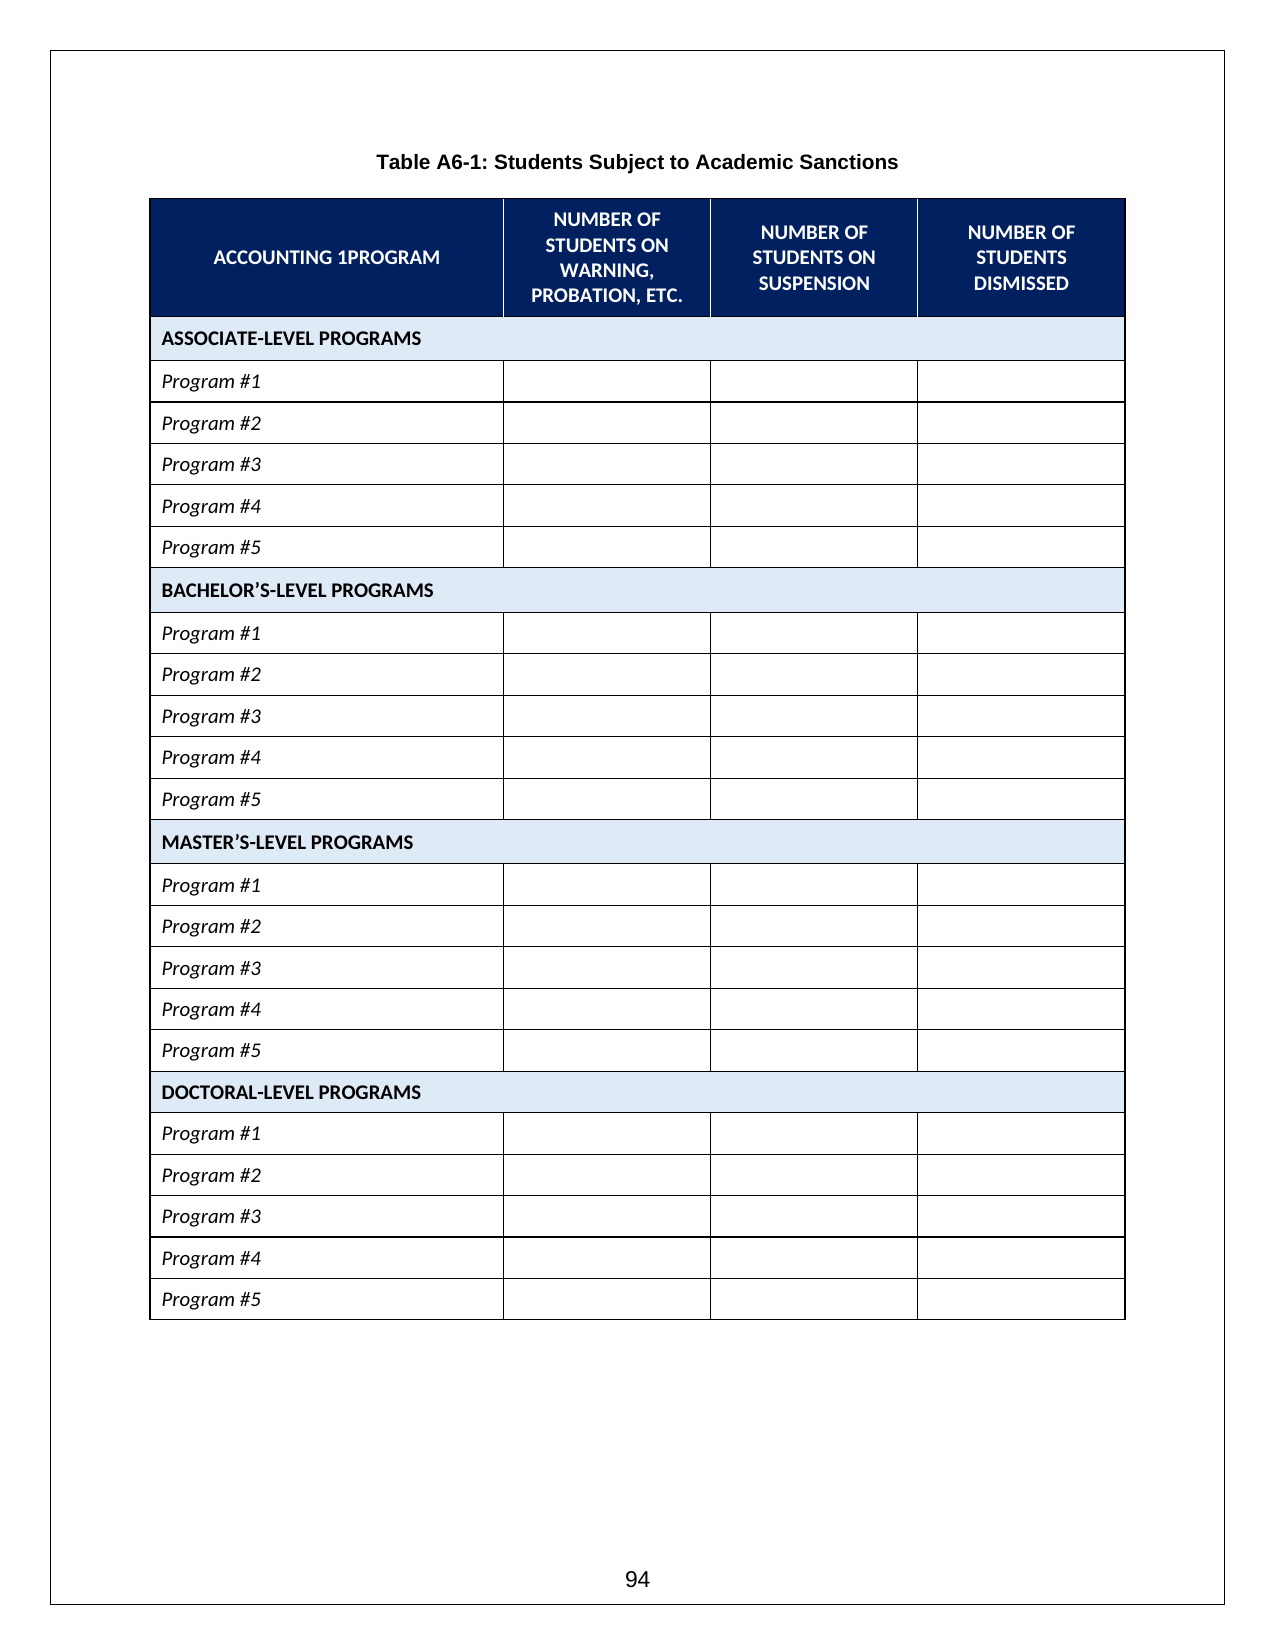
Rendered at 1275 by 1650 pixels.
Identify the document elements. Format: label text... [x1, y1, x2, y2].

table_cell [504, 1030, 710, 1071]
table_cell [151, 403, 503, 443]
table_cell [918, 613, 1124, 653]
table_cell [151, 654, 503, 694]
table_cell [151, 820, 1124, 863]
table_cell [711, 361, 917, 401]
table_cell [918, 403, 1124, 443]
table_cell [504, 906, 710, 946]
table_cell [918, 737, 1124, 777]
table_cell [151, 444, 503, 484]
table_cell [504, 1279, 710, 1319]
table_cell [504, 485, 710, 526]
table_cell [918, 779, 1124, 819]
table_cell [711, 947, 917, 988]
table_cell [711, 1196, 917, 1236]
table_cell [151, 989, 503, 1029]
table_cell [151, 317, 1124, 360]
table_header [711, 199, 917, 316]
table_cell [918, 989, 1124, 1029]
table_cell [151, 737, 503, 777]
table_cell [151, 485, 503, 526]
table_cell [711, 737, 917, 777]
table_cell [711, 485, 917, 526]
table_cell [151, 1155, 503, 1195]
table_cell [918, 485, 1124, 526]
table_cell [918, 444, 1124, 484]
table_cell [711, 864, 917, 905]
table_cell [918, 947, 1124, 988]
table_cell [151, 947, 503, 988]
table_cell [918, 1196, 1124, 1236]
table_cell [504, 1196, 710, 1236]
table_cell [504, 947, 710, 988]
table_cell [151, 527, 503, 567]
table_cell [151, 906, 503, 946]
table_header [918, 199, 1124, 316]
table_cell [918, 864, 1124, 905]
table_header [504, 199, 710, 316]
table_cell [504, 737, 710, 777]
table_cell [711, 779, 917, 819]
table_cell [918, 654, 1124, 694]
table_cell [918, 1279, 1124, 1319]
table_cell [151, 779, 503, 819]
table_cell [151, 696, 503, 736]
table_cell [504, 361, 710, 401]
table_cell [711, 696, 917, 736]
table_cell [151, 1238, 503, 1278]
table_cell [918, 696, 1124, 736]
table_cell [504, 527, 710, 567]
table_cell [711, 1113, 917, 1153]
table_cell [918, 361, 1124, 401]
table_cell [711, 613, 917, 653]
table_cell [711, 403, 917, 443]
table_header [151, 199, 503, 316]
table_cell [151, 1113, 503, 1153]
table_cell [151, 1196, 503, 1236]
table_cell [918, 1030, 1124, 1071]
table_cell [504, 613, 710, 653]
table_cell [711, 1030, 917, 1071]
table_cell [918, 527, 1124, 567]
text Table A6-1: Students Subject to Academic Sanctions [150, 150, 1125, 174]
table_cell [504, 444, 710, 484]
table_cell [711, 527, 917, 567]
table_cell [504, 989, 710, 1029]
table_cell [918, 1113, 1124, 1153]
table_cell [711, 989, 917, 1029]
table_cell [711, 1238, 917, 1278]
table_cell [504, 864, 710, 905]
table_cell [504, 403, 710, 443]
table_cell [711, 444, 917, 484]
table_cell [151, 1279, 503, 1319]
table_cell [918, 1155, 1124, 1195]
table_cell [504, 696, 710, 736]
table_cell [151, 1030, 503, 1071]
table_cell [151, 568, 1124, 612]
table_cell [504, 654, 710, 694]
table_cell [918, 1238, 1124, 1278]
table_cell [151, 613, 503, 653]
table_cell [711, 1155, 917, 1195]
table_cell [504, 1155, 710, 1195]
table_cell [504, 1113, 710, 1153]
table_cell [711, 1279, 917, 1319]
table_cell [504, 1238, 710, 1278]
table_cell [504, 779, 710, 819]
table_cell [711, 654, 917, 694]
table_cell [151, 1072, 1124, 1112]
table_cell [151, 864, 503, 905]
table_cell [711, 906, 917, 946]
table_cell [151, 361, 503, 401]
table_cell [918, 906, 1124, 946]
